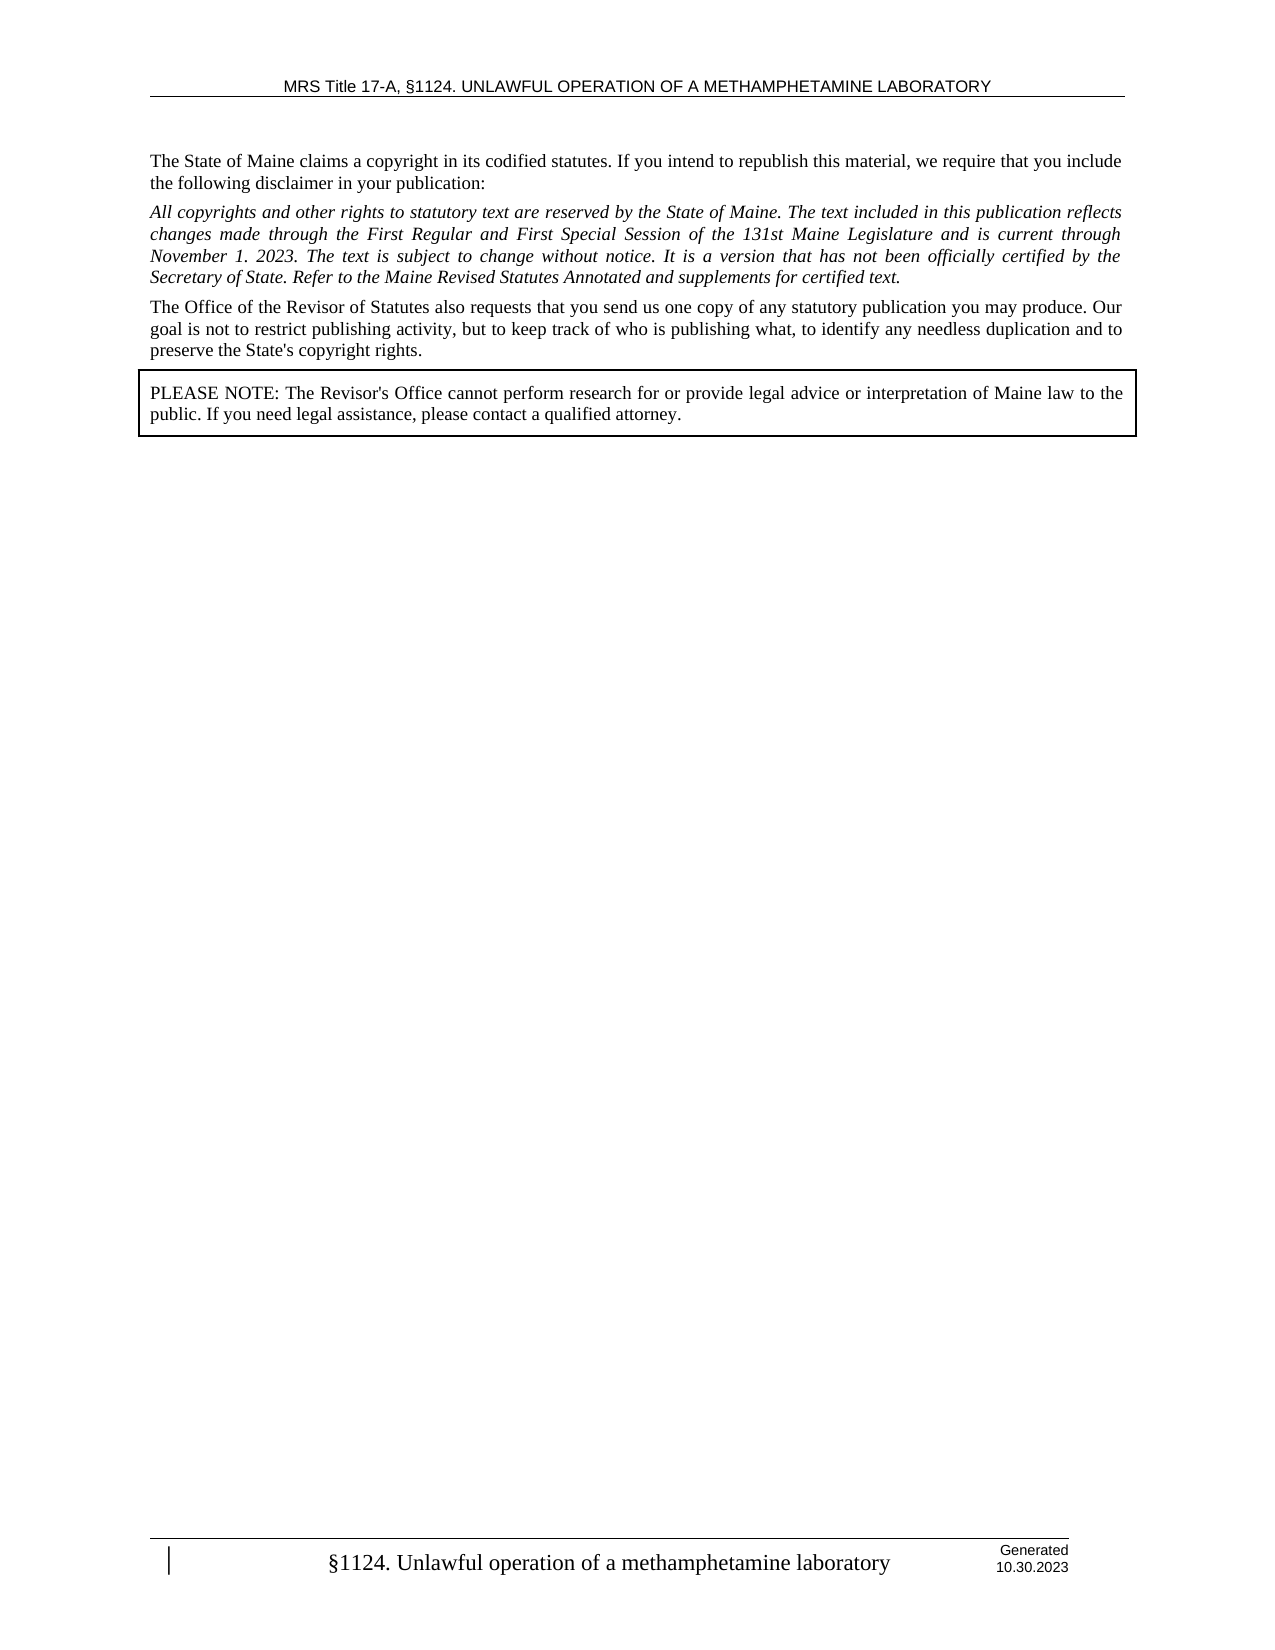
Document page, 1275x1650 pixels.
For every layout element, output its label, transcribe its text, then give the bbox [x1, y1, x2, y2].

text All copyrights and other rights to statutory text are reserved by the State of Maine. The text included in this publication reflects changes made through the First Regular and First Special Session of the 131st Maine Legislature and is current through November 1. 2023 . The text is subject to change without notice. It is a version that has not been officially certified by the Secretary of State. Refer to the Maine Revised Statutes Annotated and supplements for certified text. [150, 201, 1125, 288]
text The State of Maine claims a copyright in its codified statutes. If you intend to republish this material, we require that you include the following disclaimer in your publication: [150, 150, 1125, 193]
text PLEASE NOTE: The Revisor's Office cannot perform research for or provide legal advice or interpretation of Maine law to the public. If you need legal assistance, please contact a qualified attorney. [140, 371, 1135, 435]
text The Office of the Revisor of Statutes also requests that you send us one copy of any statutory publication you may produce. Our goal is not to restrict publishing activity, but to keep track of who is publishing what, to identify any needless duplication and to preserve the State's copyright rights. [150, 296, 1125, 361]
